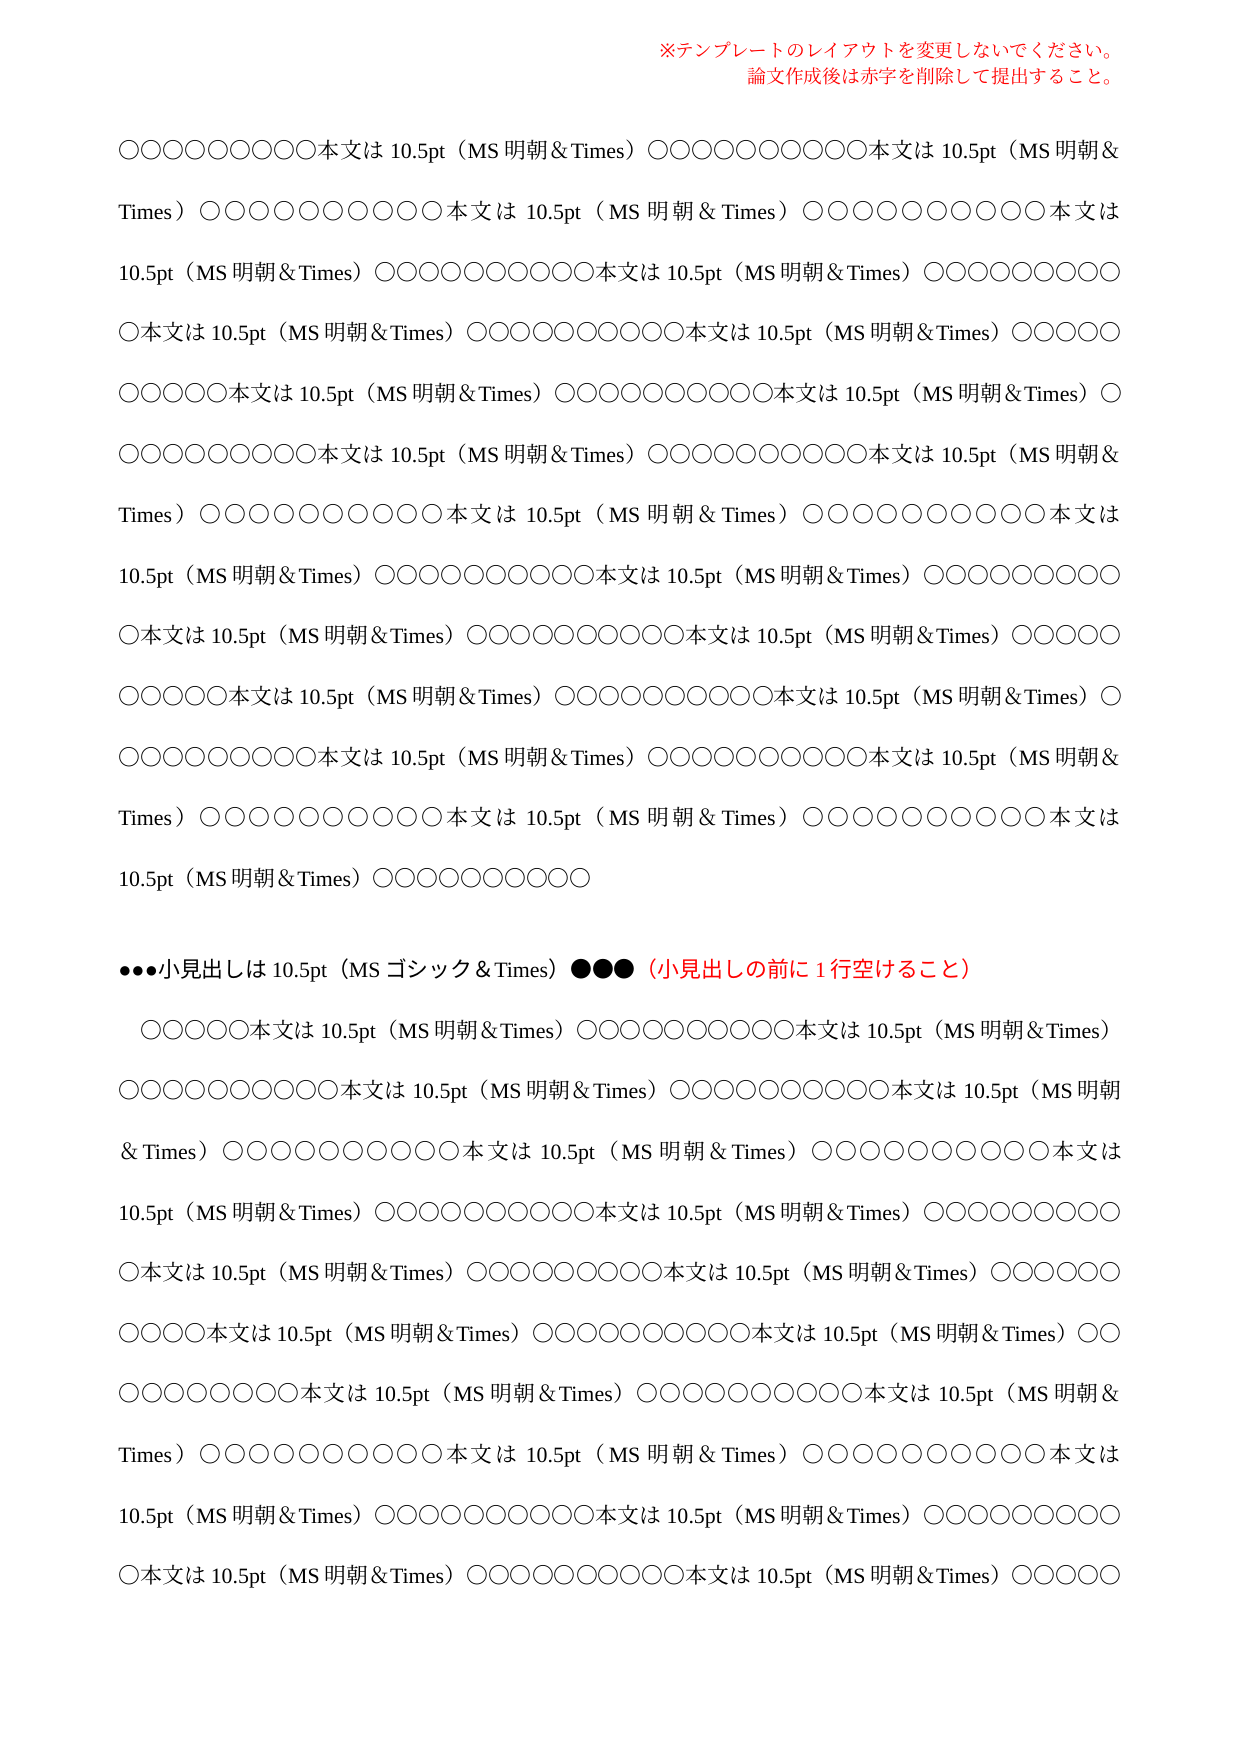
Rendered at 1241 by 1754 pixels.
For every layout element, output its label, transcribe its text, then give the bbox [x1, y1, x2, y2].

text ●●●小見出しは10.5pt（MSゴシック＆Times）●●●（小見出しの前に1行空けること） [118, 938, 1122, 998]
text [118, 119, 1122, 907]
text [118, 998, 1122, 1604]
